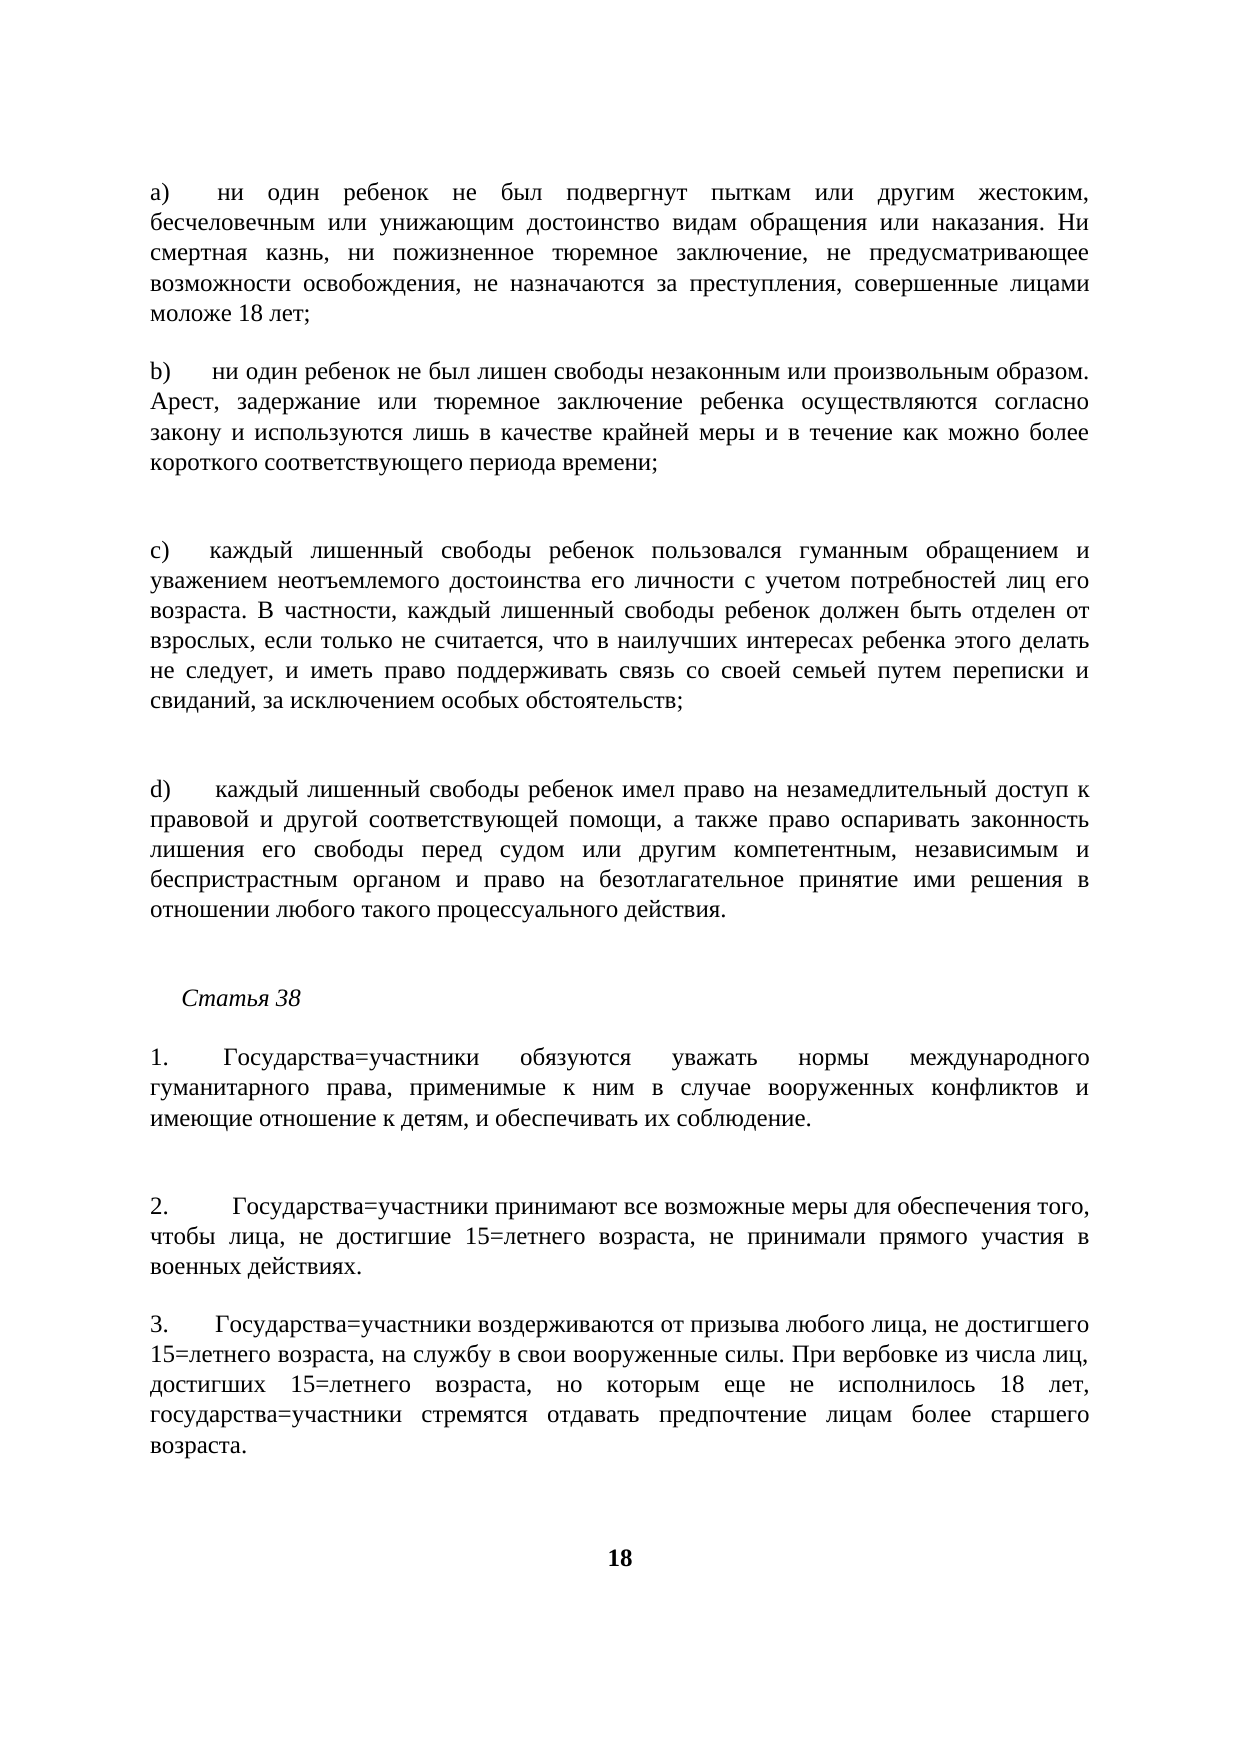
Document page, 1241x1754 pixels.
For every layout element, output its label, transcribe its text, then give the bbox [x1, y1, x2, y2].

list ни один ребенок не был подвергнут пыткам или другим жестоким, бесчеловечным или унижающим достоинство видам обращения или наказания. Ни смертная казнь, ни пожизненное тюремное заключение, не предусматривающее возможности освобождения, не назначаются за преступления, совершенные лицами моложе 18 лет; [150, 177, 1090, 326]
list каждый лишенный свободы ребенок имел право на незамедлительный доступ к правовой и другой соответствующей помощи, а также право оспаривать законность лишения его свободы перед судом или другим компетентным, независимым и беспристрастным органом и право на безотлагательное принятие ими решения в отношении любого такого процессуального действия. [150, 774, 1090, 923]
text 18 [150, 1543, 1090, 1571]
list ни один ребенок не был лишен свободы незаконным или произвольным образом. Арест, задержание или тюремное заключение ребенка осуществляются согласно закону и используются лишь в качестве крайней меры и в течение как можно более короткого соответствующего периода времени; [150, 356, 1090, 475]
list Государства=участники воздерживаются от призыва любого лица, не достигшего 15=летнего возраста, на службу в свои вооруженные силы. При вербовке из числа лиц, достигших 15=летнего возраста, но которым еще не исполнилось 18 лет, государства=участники стремятся отдавать предпочтение лицам более старшего возраста. [150, 1309, 1090, 1458]
list Государства=участники принимают все возможные меры для обеспечения того, чтобы лица, не достигшие 15=летнего возраста, не принимали прямого участия в военных действиях. [150, 1191, 1090, 1280]
list Государства=участники обязуются уважать нормы международного гуманитарного права, применимые к ним в случае вооруженных конфликтов и имеющие отношение к детям, и обеспечивать их соблюдение. [150, 1042, 1090, 1131]
text Статья 38 [181, 983, 1090, 1012]
list каждый лишенный свободы ребенок пользовался гуманным обращением и уважением неотъемлемого достоинства его личности с учетом потребностей лиц его возраста. В частности, каждый лишенный свободы ребенок должен быть отделен от взрослых, если только не считается, что в наилучших интересах ребенка этого делать не следует, и иметь право поддерживать связь со своей семьей путем переписки и свиданий, за исключением особых обстоятельств; [150, 535, 1090, 714]
